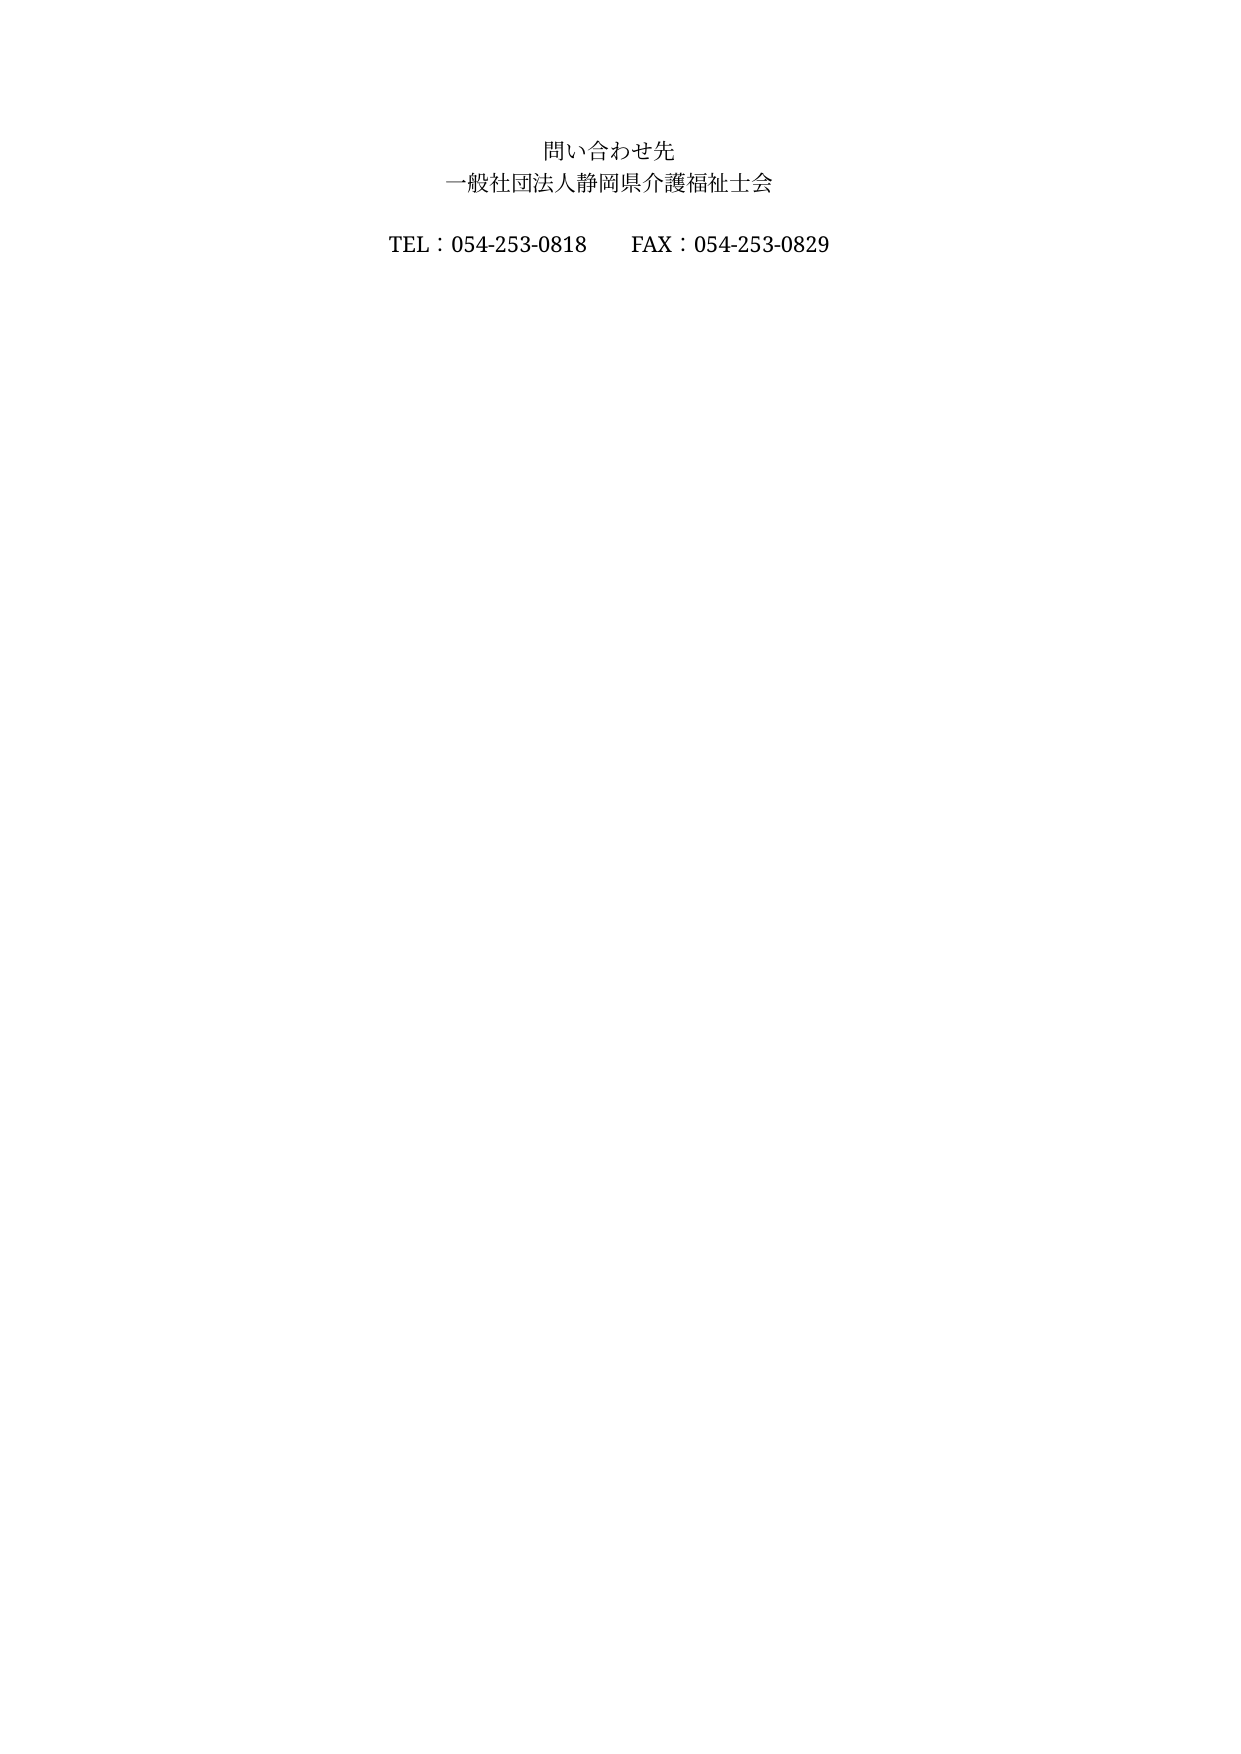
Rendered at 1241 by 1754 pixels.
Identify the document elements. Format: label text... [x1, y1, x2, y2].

text 問い合わせ先 [177, 134, 1019, 166]
text TEL：054-253-0818 FAX：054-253-0829 [177, 227, 932, 258]
text 一般社団法人静岡県介護福祉士会 [177, 166, 932, 197]
